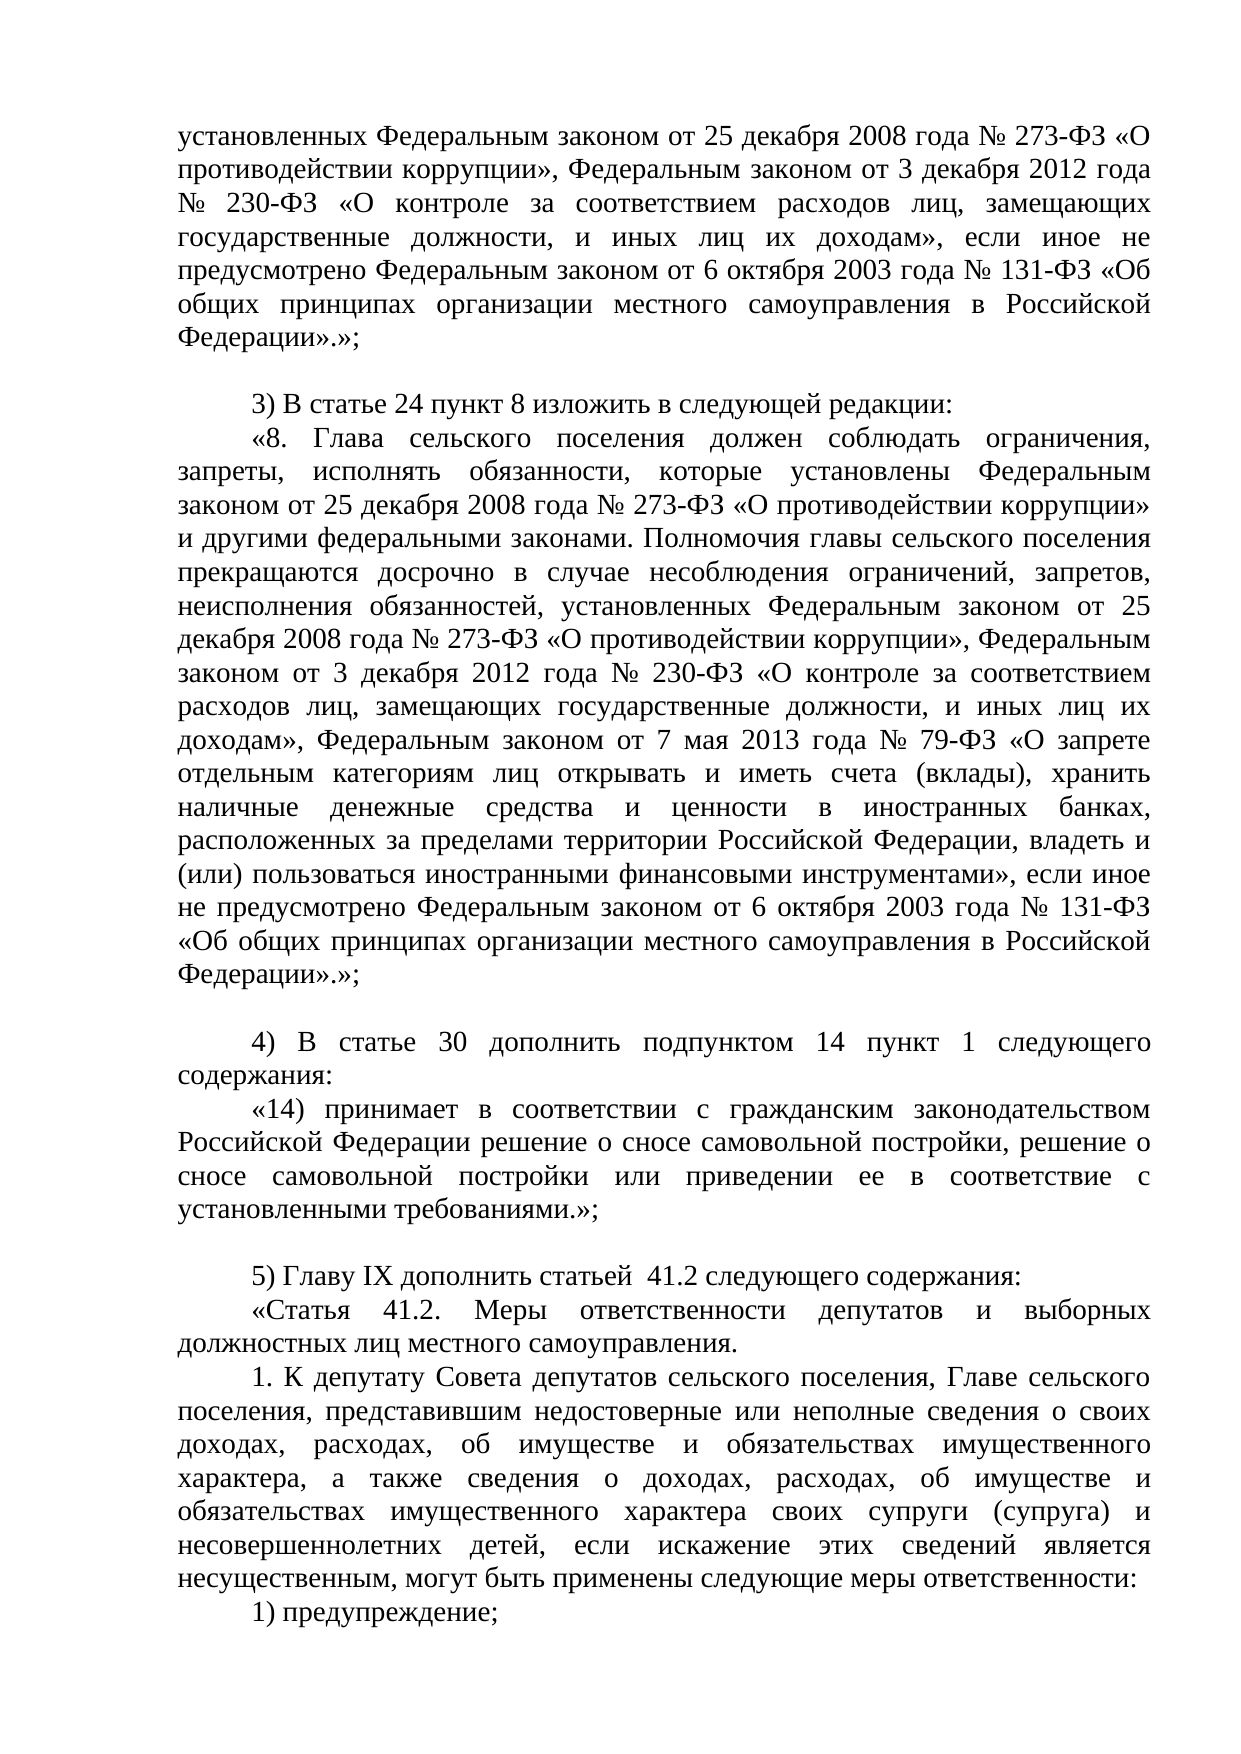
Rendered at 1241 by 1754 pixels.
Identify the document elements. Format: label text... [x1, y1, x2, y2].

text «14) принимает в соответствии с гражданским законодательством Российской Федерации решение о сносе самовольной постройки, решение о сносе самовольной постройки или приведении ее в соответствие с установленными требованиями.»; [177, 1091, 1152, 1225]
text 5) Главу IX дополнить статьей 41.2 следующего содержания: [177, 1258, 1152, 1292]
text 1) предупреждение; [177, 1594, 1152, 1627]
text «8. Глава сельского поселения должен соблюдать ограничения, запреты, исполнять обязанности, которые установлены Федеральным законом от 25 декабря 2008 года № 273-ФЗ «О противодействии коррупции» и другими федеральными законами. Полномочия главы сельского поселения прекращаются досрочно в случае несоблюдения ограничений, запретов, неисполнения обязанностей, установленных Федеральным законом от 25 декабря 2008 года № 273-ФЗ «О противодействии коррупции», Федеральным законом от 3 декабря 2012 года № 230-ФЗ «О контроле за соответствием расходов лиц, замещающих государственные должности, и иных лиц их доходам», Федеральным законом от 7 мая 2013 года № 79-ФЗ «О запрете отдельным категориям лиц открывать и иметь счета (вклады), хранить наличные денежные средства и ценности в иностранных банках, расположенных за пределами территории Российской Федерации, владеть и (или) пользоваться иностранными финансовыми инструментами», если иное не предусмотрено Федеральным законом от 6 октября 2003 года № 131-ФЗ «Об общих принципах организации местного самоуправления в Российской Федерации».»; [177, 420, 1152, 990]
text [177, 118, 1152, 353]
text 3) В статье 24 пункт 8 изложить в следующей редакции: [177, 386, 1152, 420]
text 1. К депутату Совета депутатов сельского поселения, Главе сельского поселения, представившим недостоверные или неполные сведения о своих доходах, расходах, об имуществе и обязательствах имущественного характера, а также сведения о доходах, расходах, об имуществе и обязательствах имущественного характера своих супруги (супруга) и несовершеннолетних детей, если искажение этих сведений является несущественным, могут быть применены следующие меры ответственности: [177, 1359, 1152, 1594]
text «Статья 41.2. Меры ответственности депутатов и выборных должностных лиц местного самоуправления. [177, 1292, 1152, 1359]
text 4) В статье 30 дополнить подпунктом 14 пункт 1 следующего содержания: [177, 1024, 1152, 1091]
